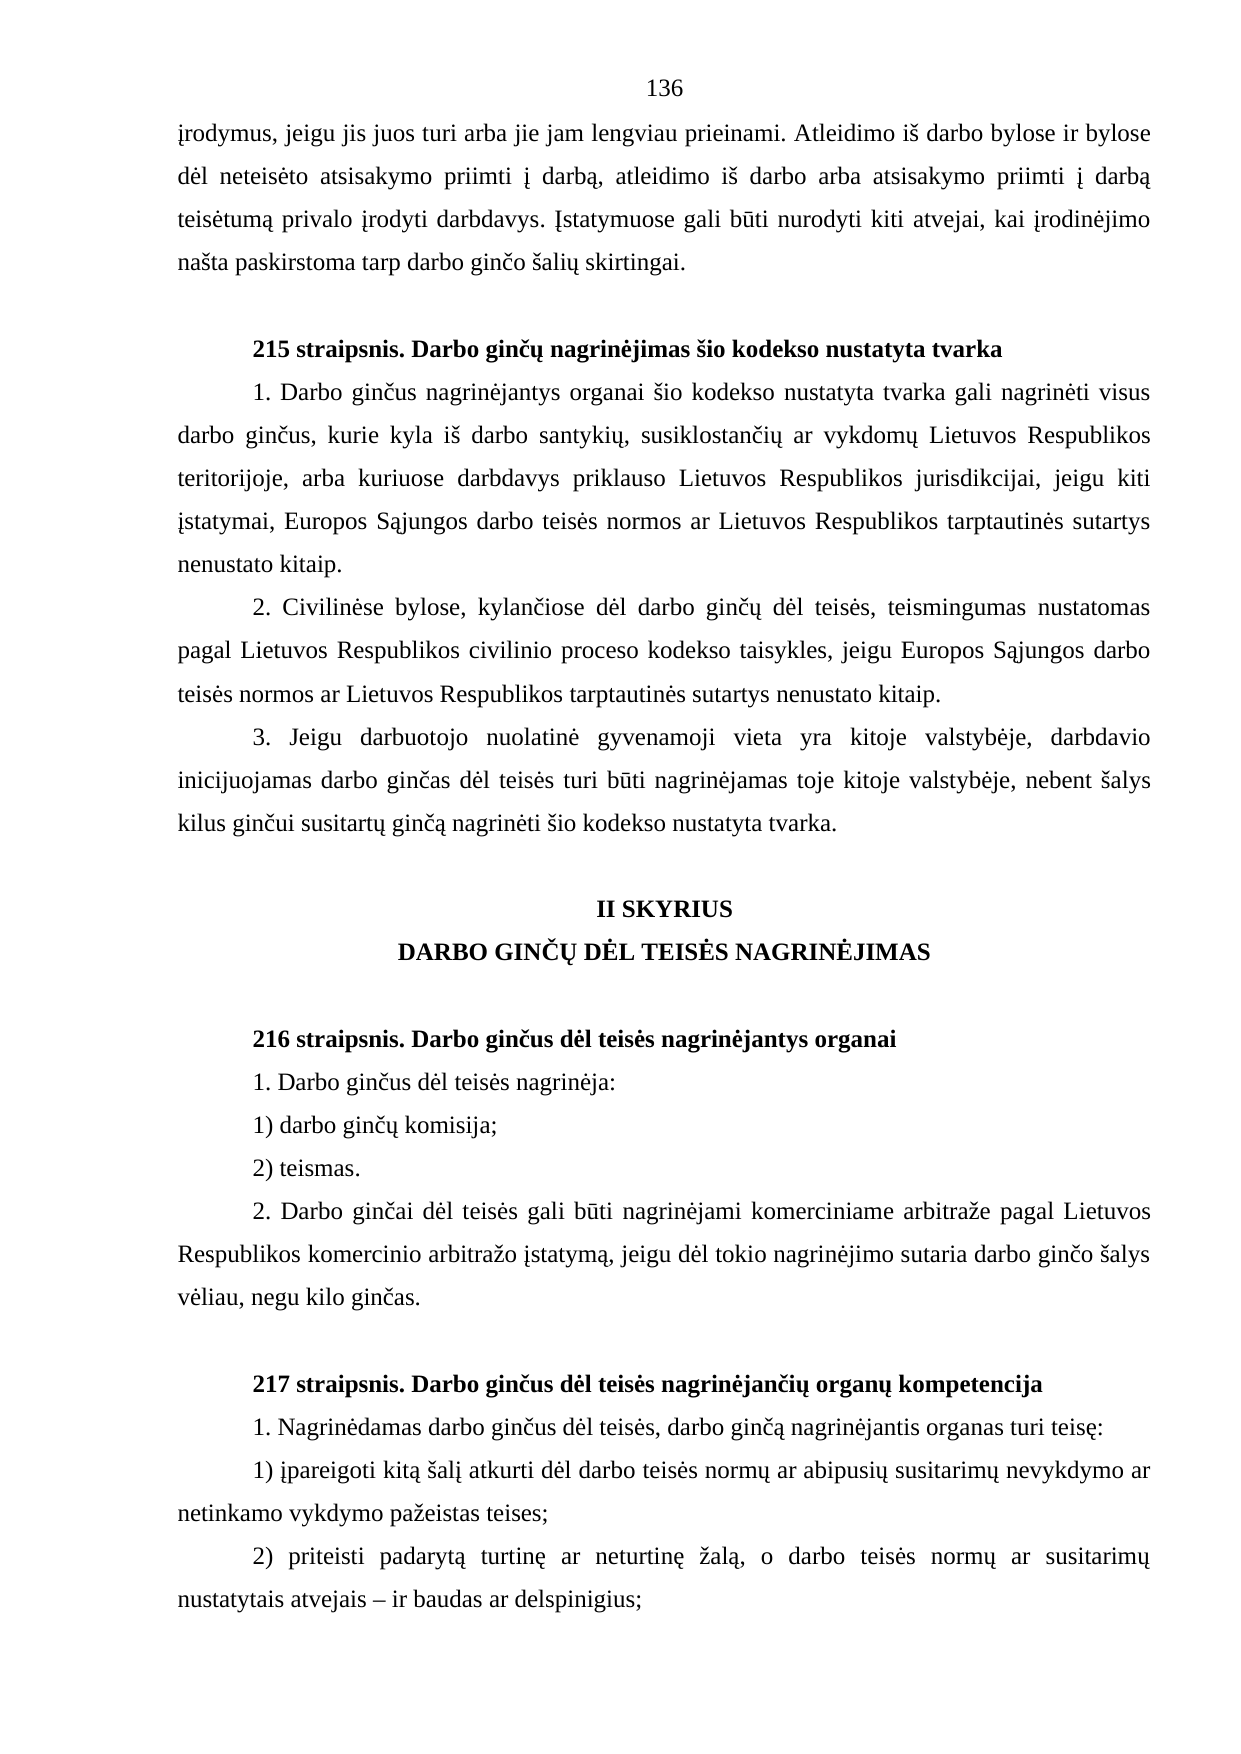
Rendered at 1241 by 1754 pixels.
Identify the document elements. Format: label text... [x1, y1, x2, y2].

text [177, 118, 1152, 276]
text 1. Darbo ginčus nagrinėjantys organai šio kodekso nustatyta tvarka gali nagrinėti visus darbo ginčus, kurie kyla iš darbo santykių, susiklostančių ar vykdomų Lietuvos Respublikos teritorijoje, arba kuriuose darbdavys priklauso Lietuvos Respublikos jurisdikcijai, jeigu kiti įstatymai, Europos Sąjungos darbo teisės normos ar Lietuvos Respublikos tarptautinės sutartys nenustato kitaip. [177, 377, 1152, 578]
text 1. Darbo ginčus dėl teisės nagrinėja: [177, 1067, 1152, 1096]
text 215 straipsnis. Darbo ginčų nagrinėjimas šio kodekso nustatyta tvarka [177, 334, 1152, 362]
text 2. Darbo ginčai dėl teisės gali būti nagrinėjami komerciniame arbitraže pagal Lietuvos Respublikos komercinio arbitražo įstatymą, jeigu dėl tokio nagrinėjimo sutaria darbo ginčo šalys vėliau, negu kilo ginčas. [177, 1196, 1152, 1311]
text 2) priteisti padarytą turtinę ar neturtinę žalą, o darbo teisės normų ar susitarimų nustatytais atvejais – ir baudas ar delspinigius; [177, 1541, 1152, 1613]
text DARBO GINČŲ DĖL TEISĖS NAGRINĖJIMAS [177, 937, 1152, 966]
text 1) darbo ginčų komisija; [177, 1110, 1152, 1139]
text 1) įpareigoti kitą šalį atkurti dėl darbo teisės normų ar abipusių susitarimų nevykdymo ar netinkamo vykdymo pažeistas teises; [177, 1455, 1152, 1527]
text II SKYRIUS [177, 894, 1152, 923]
text 2) teismas. [177, 1153, 1152, 1182]
text 216 straipsnis. Darbo ginčus dėl teisės nagrinėjantys organai [177, 1024, 1152, 1052]
text 3. Jeigu darbuotojo nuolatinė gyvenamoji vieta yra kitoje valstybėje, darbdavio inicijuojamas darbo ginčas dėl teisės turi būti nagrinėjamas toje kitoje valstybėje, nebent šalys kilus ginčui susitartų ginčą nagrinėti šio kodekso nustatyta tvarka. [177, 722, 1152, 837]
text 217 straipsnis. Darbo ginčus dėl teisės nagrinėjančių organų kompetencija [177, 1369, 1152, 1397]
text 1. Nagrinėdamas darbo ginčus dėl teisės, darbo ginčą nagrinėjantis organas turi teisę: [177, 1412, 1152, 1441]
text 2. Civilinėse bylose, kylančiose dėl darbo ginčų dėl teisės, teismingumas nustatomas pagal Lietuvos Respublikos civilinio proceso kodekso taisykles, jeigu Europos Sąjungos darbo teisės normos ar Lietuvos Respublikos tarptautinės sutartys nenustato kitaip. [177, 592, 1152, 707]
